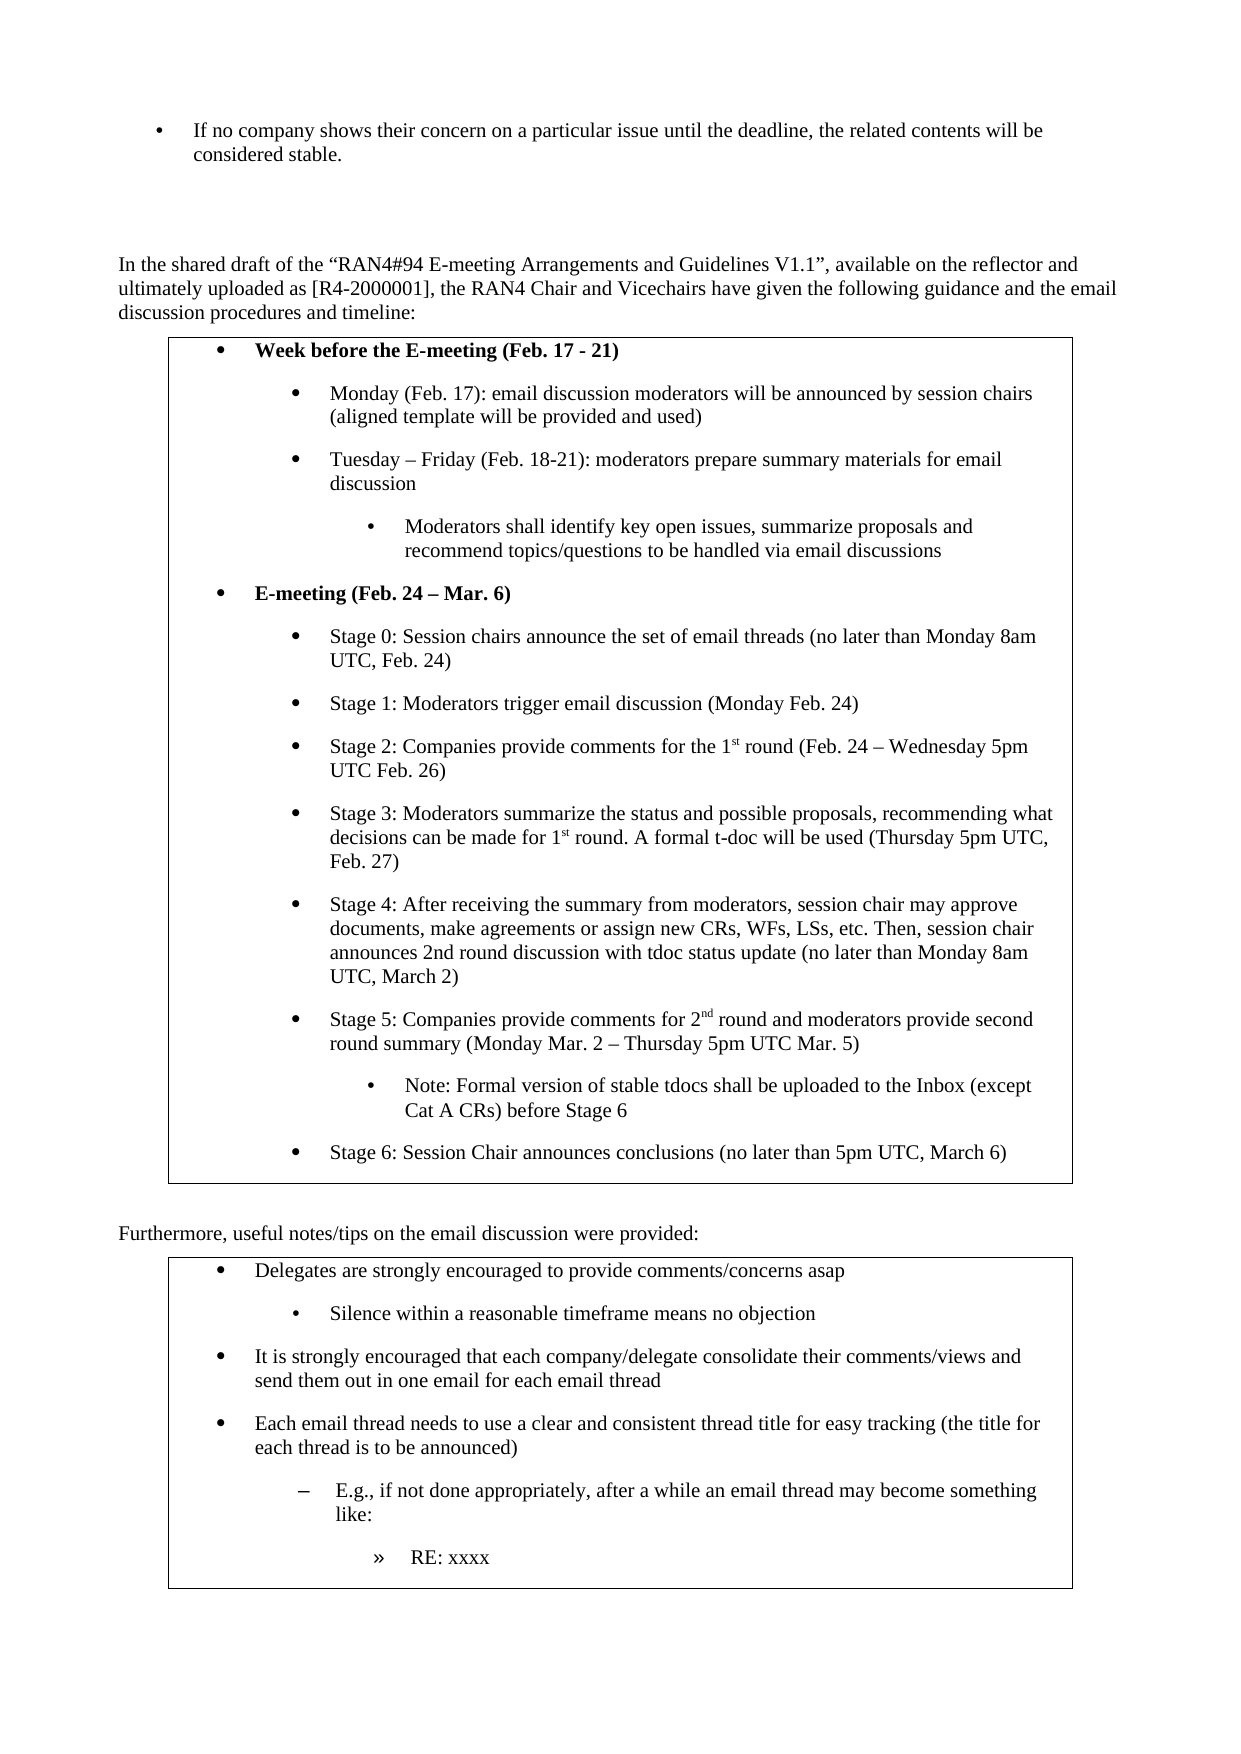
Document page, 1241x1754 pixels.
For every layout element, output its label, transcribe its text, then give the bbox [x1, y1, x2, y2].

table_header Week before the E-meeting (Feb. 17 - 21) Monday (Feb. 17): email discussion moderators will be announced by session chairs (aligned template will be provided and used) Tuesday – Friday (Feb. 18-21): moderators prepare summary materials for email discussion Moderators shall identify key open issues, summarize proposals and recommend topics/questions to be handled via email discussions E-meeting (Feb. 24 – Mar. 6) Stage 0: Session chairs announce the set of email threads (no later than Monday 8am UTC, Feb. 24) Stage 1: Moderators trigger email discussion (Monday Feb. 24) Stage 2: Companies provide comments for the 1st round (Feb. 24 – Wednesday 5pm UTC Feb. 26) Stage 3: Moderators summarize the status and possible proposals, recommending what decisions can be made for 1st round. A formal t-doc will be used (Thursday 5pm UTC, Feb. 27) Stage 4: After receiving the summary from moderators, session chair may approve documents, make agreements or assign new CRs, WFs, LSs, etc. Then, session chair announces 2nd round discussion with tdoc status update (no later than Monday 8am UTC, March 2) Stage 5: Companies provide comments for 2nd round and moderators provide second round summary (Monday Mar. 2 – Thursday 5pm UTC Mar. 5) Note: Formal version of stable tdocs shall be uploaded to the Inbox (except Cat A CRs) before Stage 6 Stage 6: Session Chair announces conclusions (no later than 5pm UTC, March 6) [169, 338, 1072, 1183]
text In the shared draft of the “RAN4#94 E-meeting Arrangements and Guidelines V1.1”, available on the reflector and ultimately uploaded as [R4-2000001], the RAN4 Chair and Vicechairs have given the following guidance and the email discussion procedures and timeline: [118, 252, 1122, 324]
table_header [169, 1258, 1072, 1588]
text Furthermore, useful notes/tips on the email discussion were provided: [118, 1221, 1122, 1245]
list If no company shows their concern on a particular issue until the deadline, the related contents will be considered stable. [156, 118, 1122, 166]
